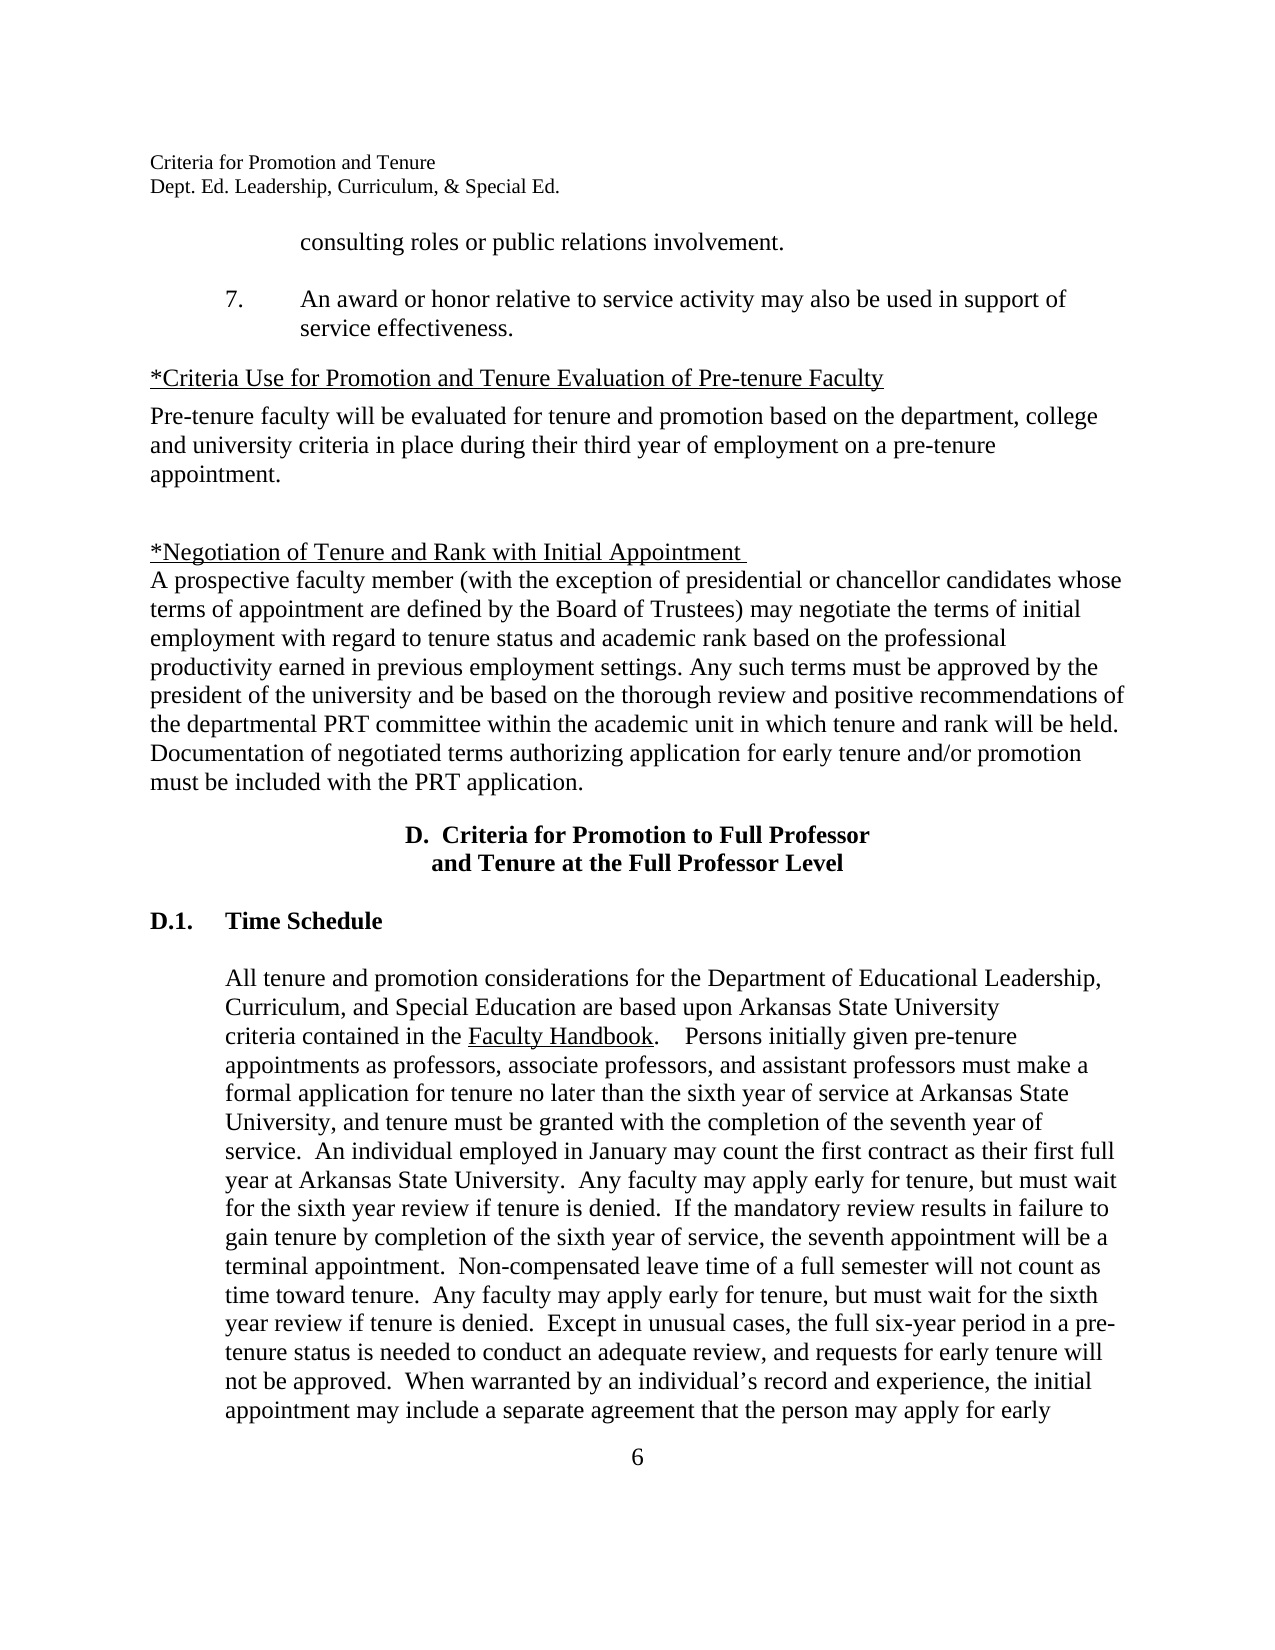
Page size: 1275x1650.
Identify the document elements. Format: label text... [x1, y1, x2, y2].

text service effectiveness. [150, 313, 1125, 342]
text D.1. Time Schedule [150, 906, 1125, 935]
text *Negotiation of Tenure and Rank with Initial Appointment [150, 537, 1125, 566]
text consulting roles or public relations involvement. [150, 227, 1125, 256]
text D. Criteria for Promotion to Full Professor [150, 820, 1125, 848]
text A prospective faculty member (with the exception of presidential or chancellor candidates whose terms of appointment are defined by the Board of Trustees) may negotiate the terms of initial employment with regard to tenure status and academic rank based on the professional productivity earned in previous employment settings. Any such terms must be approved by the president of the university and be based on the thorough review and positive recommendations of the departmental PRT committee within the academic unit in which tenure and rank will be held. Documentation of negotiated terms authorizing application for early tenure and/or promotion must be included with the PRT application. [150, 566, 1125, 796]
text Pre-tenure faculty will be evaluated for tenure and promotion based on the department, college and university criteria in place during their third year of employment on a pre-tenure appointment. [150, 401, 1125, 487]
text 7. An award or honor relative to service activity may also be used in support of [150, 284, 1125, 313]
text All tenure and promotion considerations for the Department of Educational Leadership, Curriculum, and Special Education are based upon [225, 963, 1125, 1021]
text and Tenure at the Full Professor Level [150, 848, 1125, 877]
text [225, 1021, 1125, 1423]
text *Criteria Use for Promotion and Tenure Evaluation of Pre-tenure Faculty [150, 366, 1125, 391]
